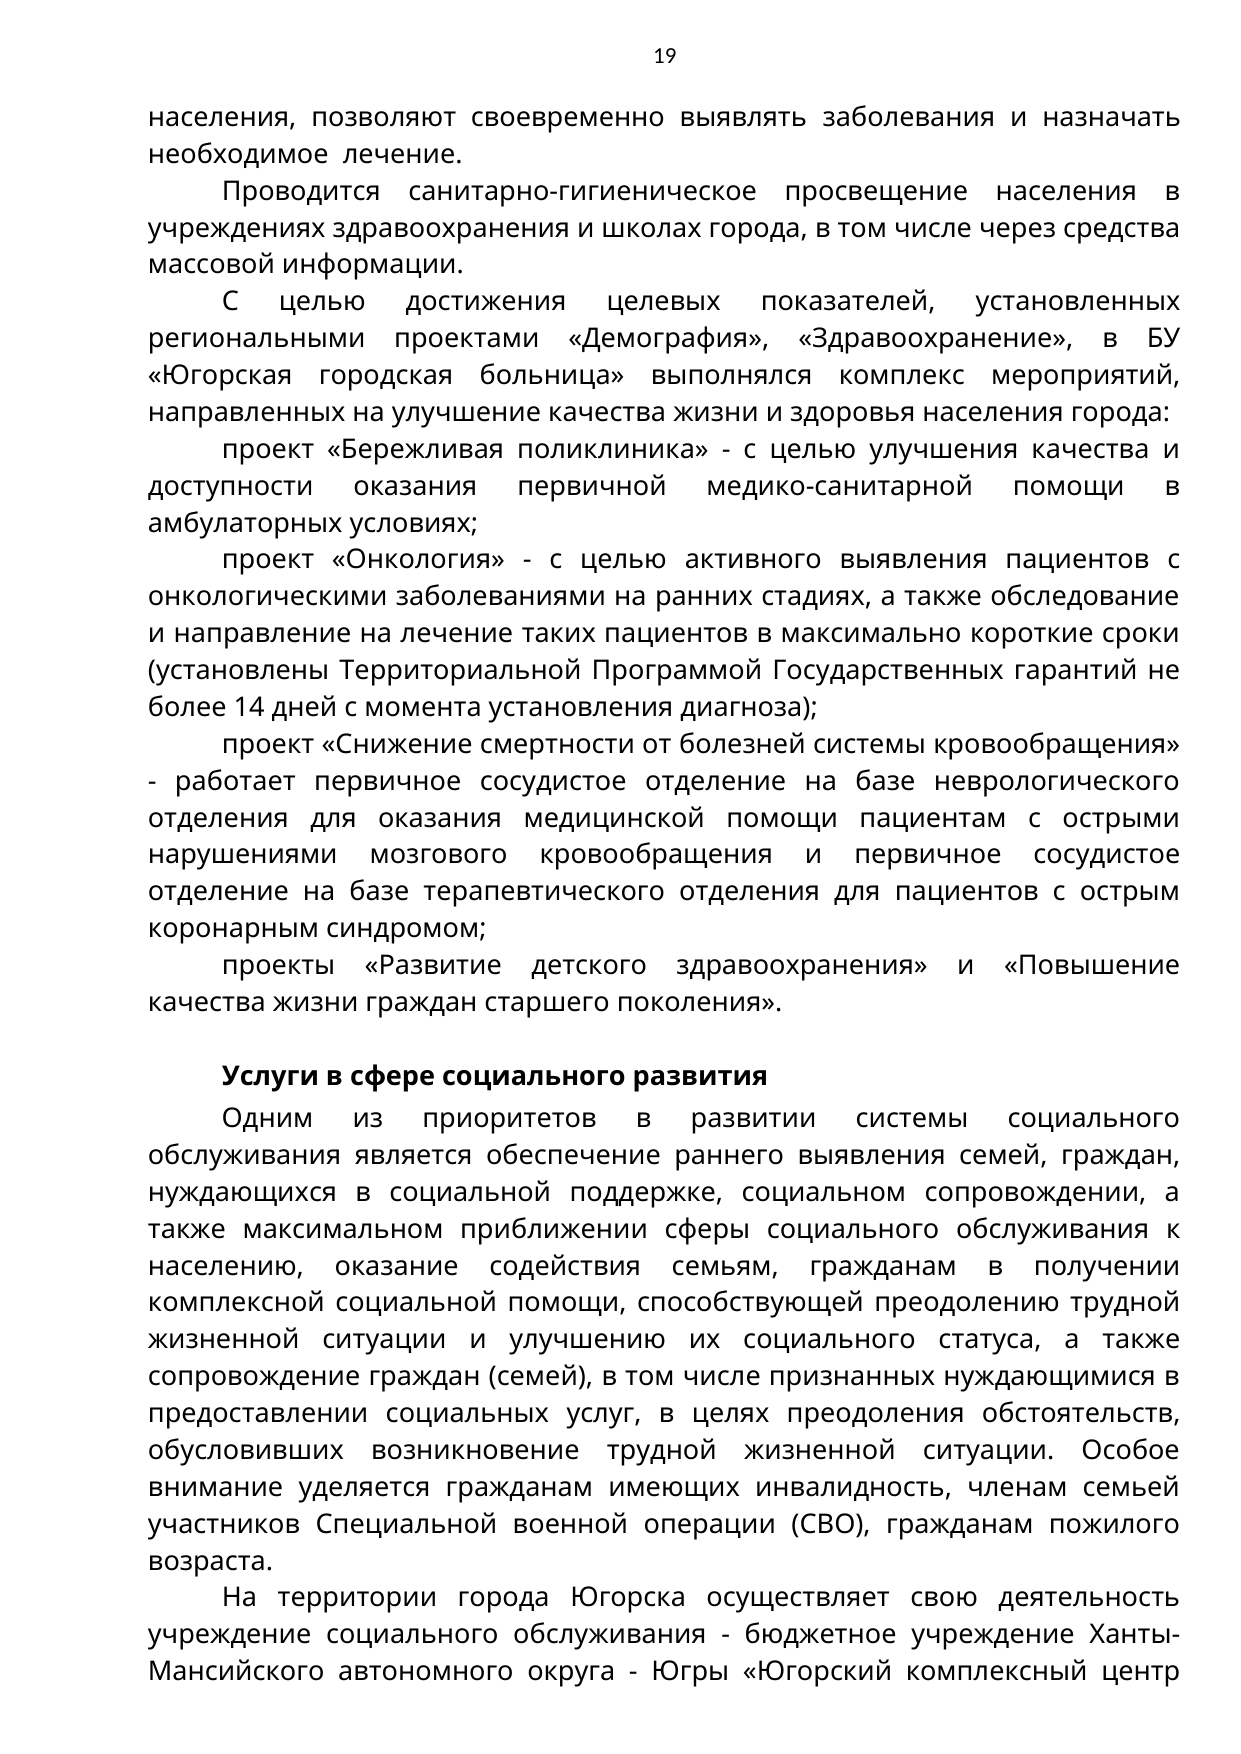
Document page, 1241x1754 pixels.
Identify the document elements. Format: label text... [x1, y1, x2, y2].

text Проводится санитарно-гигиеническое просвещение населения в учреждениях здравоохранения и школах города, в том числе через средства массовой информации. [148, 171, 1181, 282]
text проект «Снижение смертности от болезней системы кровообращения» - работает первичное сосудистое отделение на базе неврологического отделения для оказания медицинской помощи пациентам с острыми нарушениями мозгового кровообращения и первичное сосудистое отделение на базе терапевтического отделения для пациентов с острым коронарным синдромом; [148, 724, 1181, 946]
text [148, 97, 1181, 171]
text Одним из приоритетов в развитии системы социального обслуживания является обеспечение раннего выявления семей, граждан, нуждающихся в социальной поддержке, социальном сопровождении, а также максимальном приближении сферы социального обслуживания к населению, оказание содействия семьям, гражданам в получении комплексной социальной помощи, способствующей преодолению трудной жизненной ситуации и улучшению их социального статуса, а также сопровождение граждан (семей), в том числе признанных нуждающимися в предоставлении социальных услуг, в целях преодоления обстоятельств, обусловивших возникновение трудной жизненной ситуации. Особое внимание уделяется гражданам имеющих инвалидность, членам семьей участников Специальной военной операции (СВО), гражданам пожилого возраста. [148, 1098, 1181, 1578]
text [148, 1578, 1181, 1688]
text С целью достижения целевых показателей, установленных региональными проектами «Демография», «Здравоохранение», в БУ «Югорская городская больница» выполнялся комплекс мероприятий, направленных на улучшение качества жизни и здоровья населения города: [148, 282, 1181, 429]
text Услуги в сфере социального развития [148, 1056, 1181, 1093]
text проект «Бережливая поликлиника» - с целью улучшения качества и доступности оказания первичной медико-санитарной помощи в амбулаторных условиях; [148, 429, 1181, 540]
text проект «Онкология» - с целью активного выявления пациентов с онкологическими заболеваниями на ранних стадиях, а также обследование и направление на лечение таких пациентов в максимально короткие сроки (установлены Территориальной Программой Государственных гарантий не более 14 дней с момента установления диагноза); [148, 540, 1181, 724]
text проекты «Развитие детского здравоохранения» и «Повышение качества жизни граждан старшего поколения». [148, 946, 1181, 1019]
